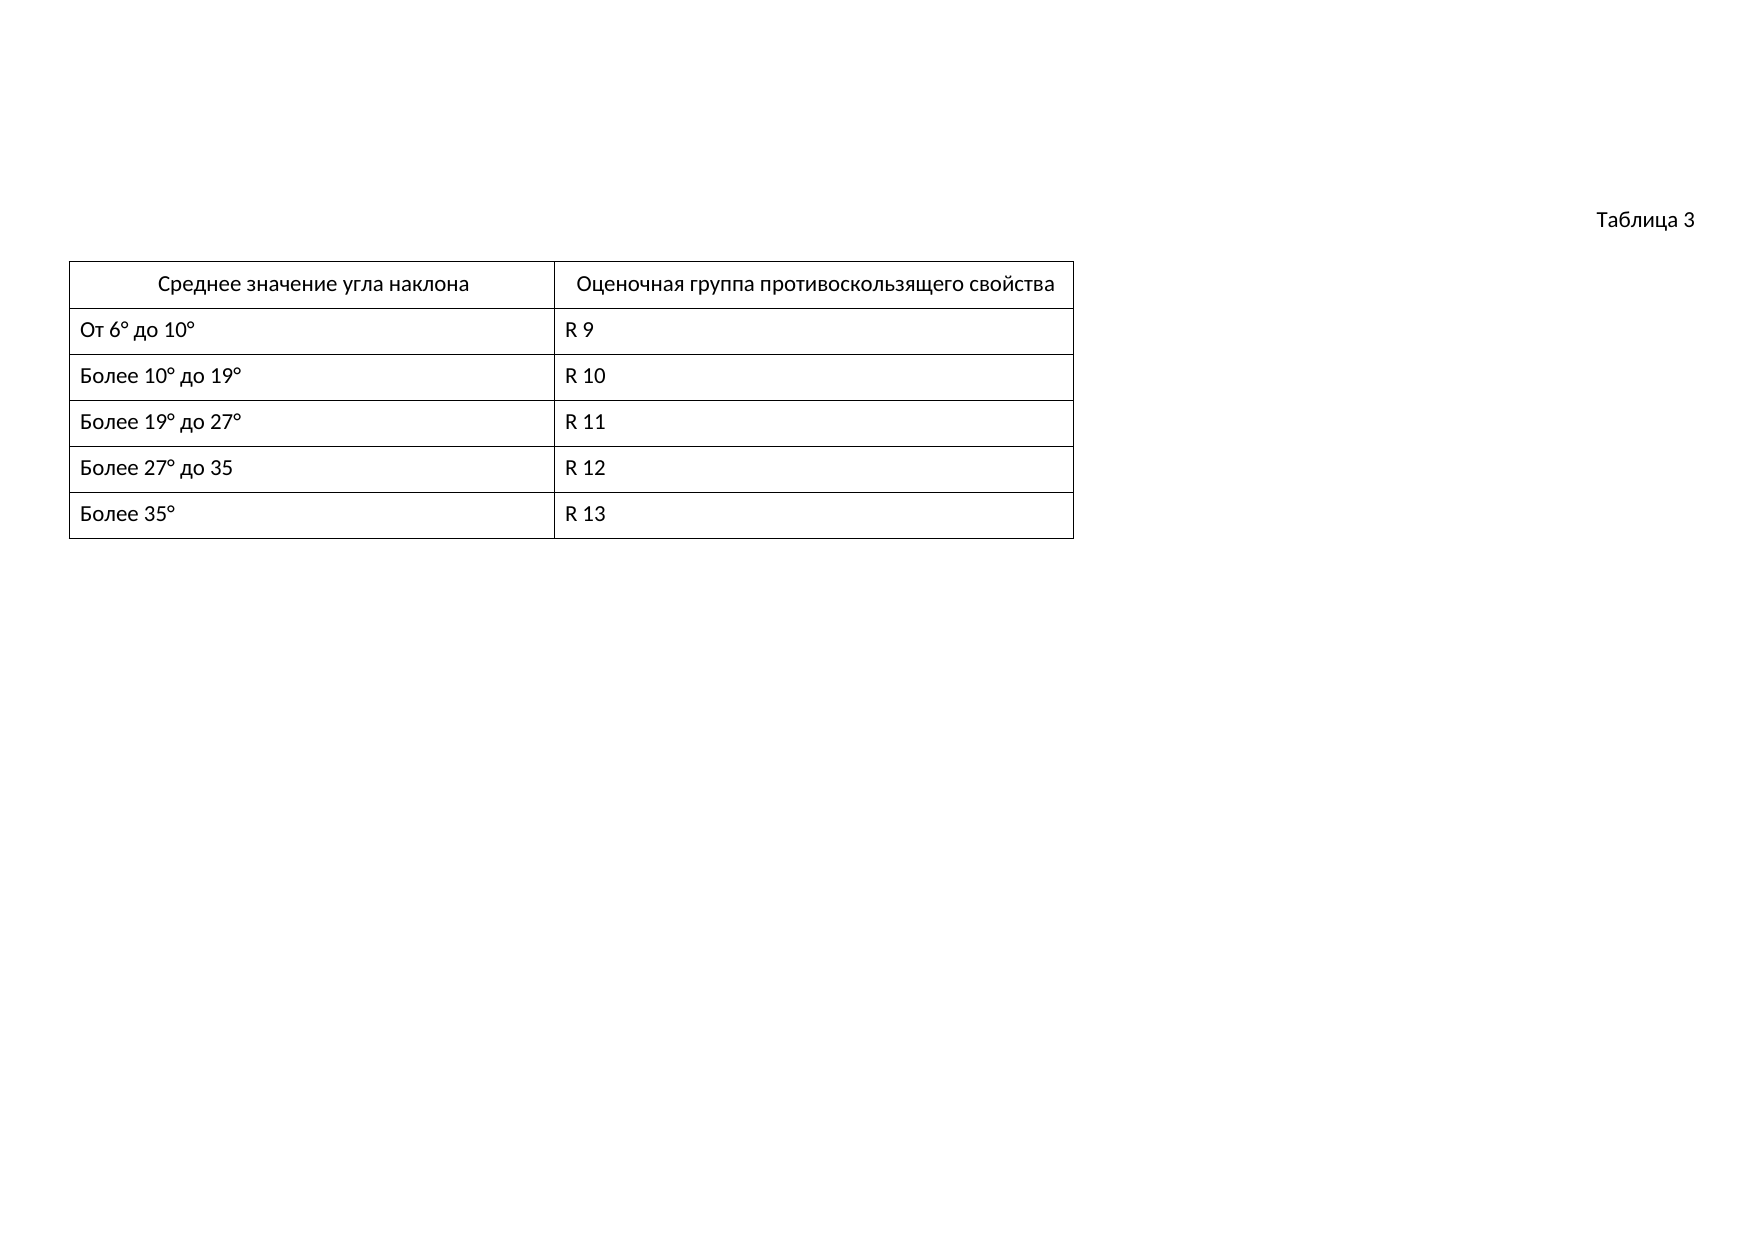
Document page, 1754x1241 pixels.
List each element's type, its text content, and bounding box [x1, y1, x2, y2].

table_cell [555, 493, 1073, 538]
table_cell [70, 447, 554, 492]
text Таблица 3 [59, 205, 1695, 233]
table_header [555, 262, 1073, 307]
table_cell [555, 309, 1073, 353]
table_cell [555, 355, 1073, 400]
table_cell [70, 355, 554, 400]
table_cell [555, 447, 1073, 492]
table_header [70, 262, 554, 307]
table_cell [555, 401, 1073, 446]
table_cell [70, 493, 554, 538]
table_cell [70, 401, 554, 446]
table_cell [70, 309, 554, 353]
